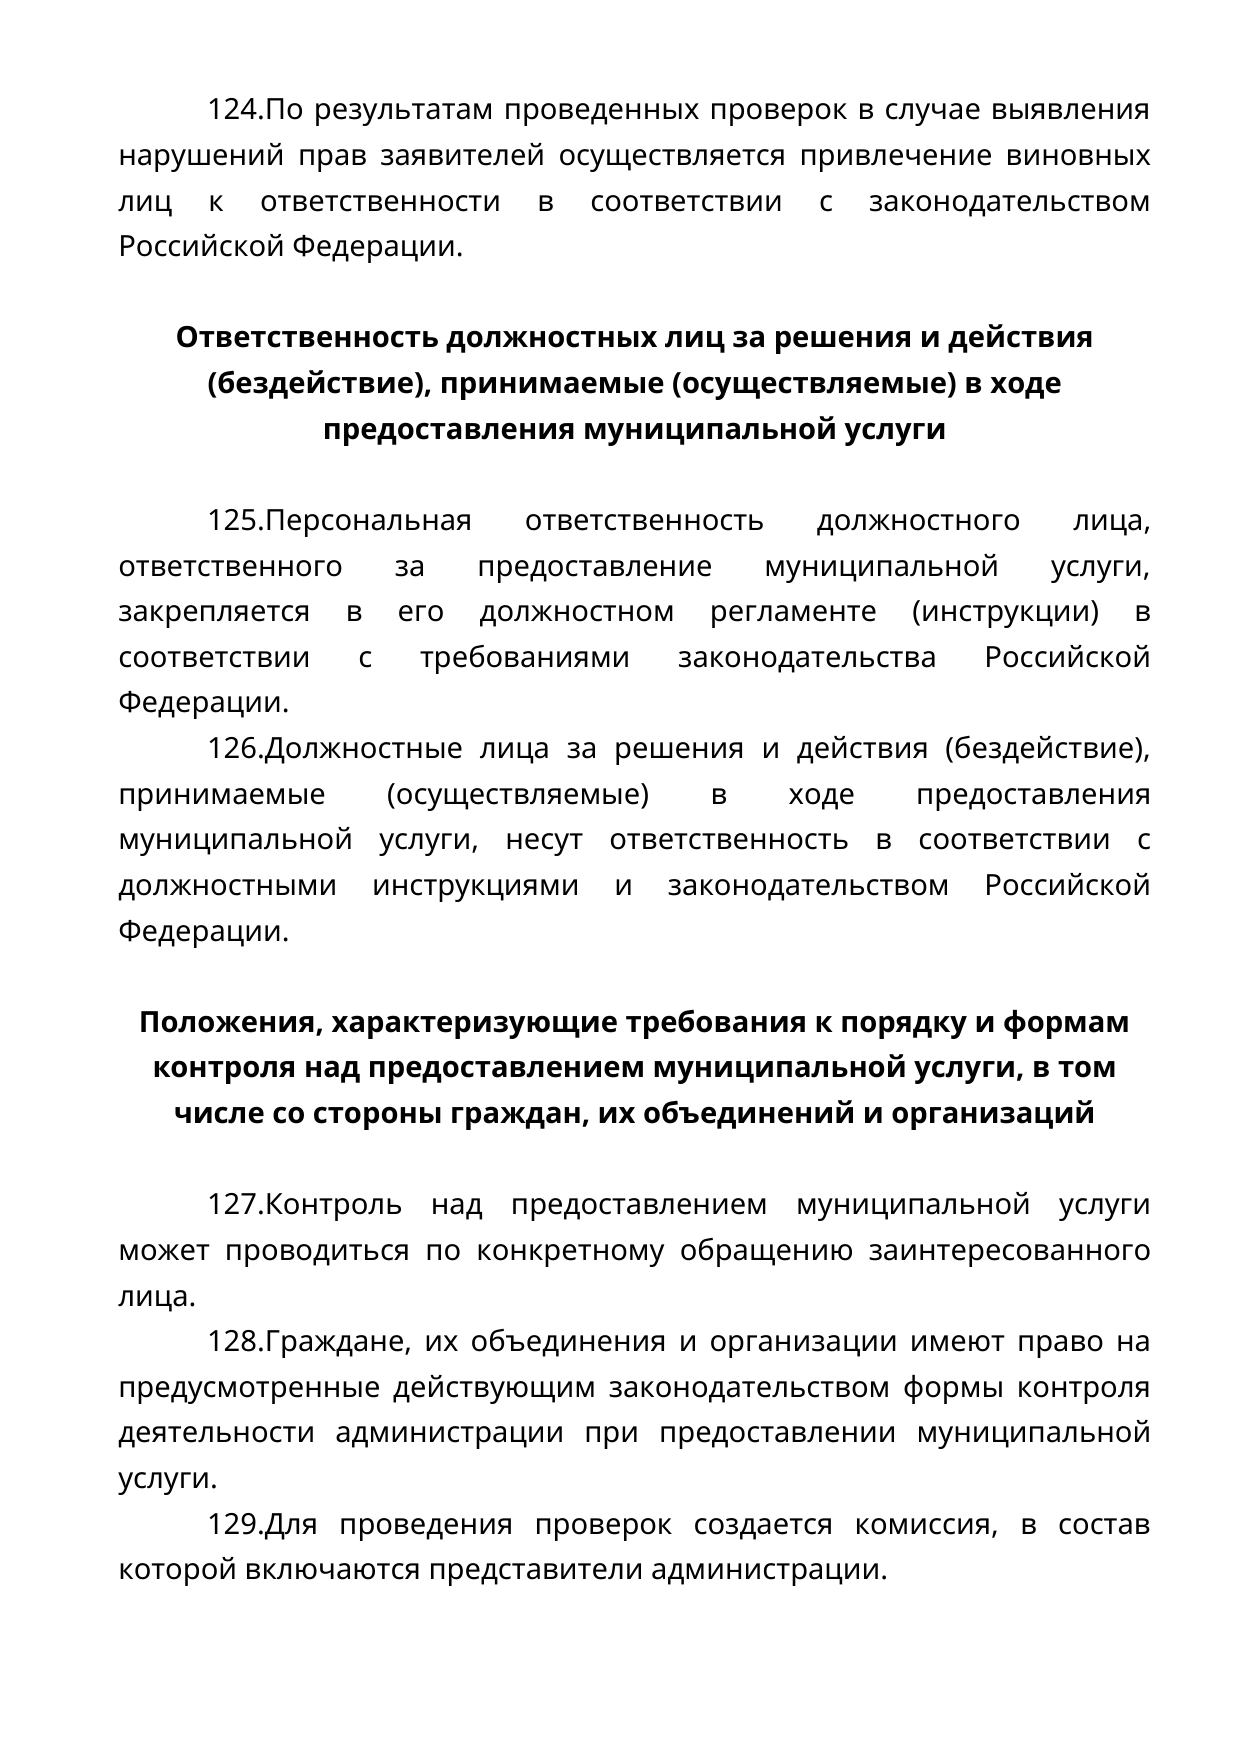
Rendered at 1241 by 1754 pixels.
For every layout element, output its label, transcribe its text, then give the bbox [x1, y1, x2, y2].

text 126.Должностные лица за решения и действия (бездействие), принимаемые (осуществляемые) в ходе предоставления муниципальной услуги, несут ответственность в соответствии с должностными инструкциями и законодательством Российской Федерации. [118, 727, 1152, 949]
text 124.По результатам проведенных проверок в случае выявления нарушений прав заявителей осуществляется привлечение виновных лиц к ответственности в соответствии с законодательством Российской Федерации. [118, 89, 1152, 265]
text 128.Граждане, их объединения и организации имеют право на предусмотренные действующим законодательством формы контроля деятельности администрации при предоставлении муниципальной услуги. [118, 1321, 1152, 1497]
text 125.Персональная ответственность должностного лица, ответственного за предоставление муниципальной услуги, закрепляется в его должностном регламенте (инструкции) в соответствии с требованиями законодательства Российской Федерации. [118, 499, 1152, 721]
text 127.Контроль над предоставлением муниципальной услуги может проводиться по конкретному обращению заинтересованного лица. [118, 1184, 1152, 1314]
text Ответственность должностных лиц за решения и действия (бездействие), принимаемые (осуществляемые) в ходе предоставления муниципальной услуги [118, 317, 1152, 448]
text Положения, характеризующие требования к порядку и формам контроля над предоставлением муниципальной услуги, в том числе со стороны граждан, их объединений и организаций [118, 1001, 1152, 1132]
text 129.Для проведения проверок создается комиссия, в состав которой включаются представители администрации. [118, 1503, 1152, 1588]
